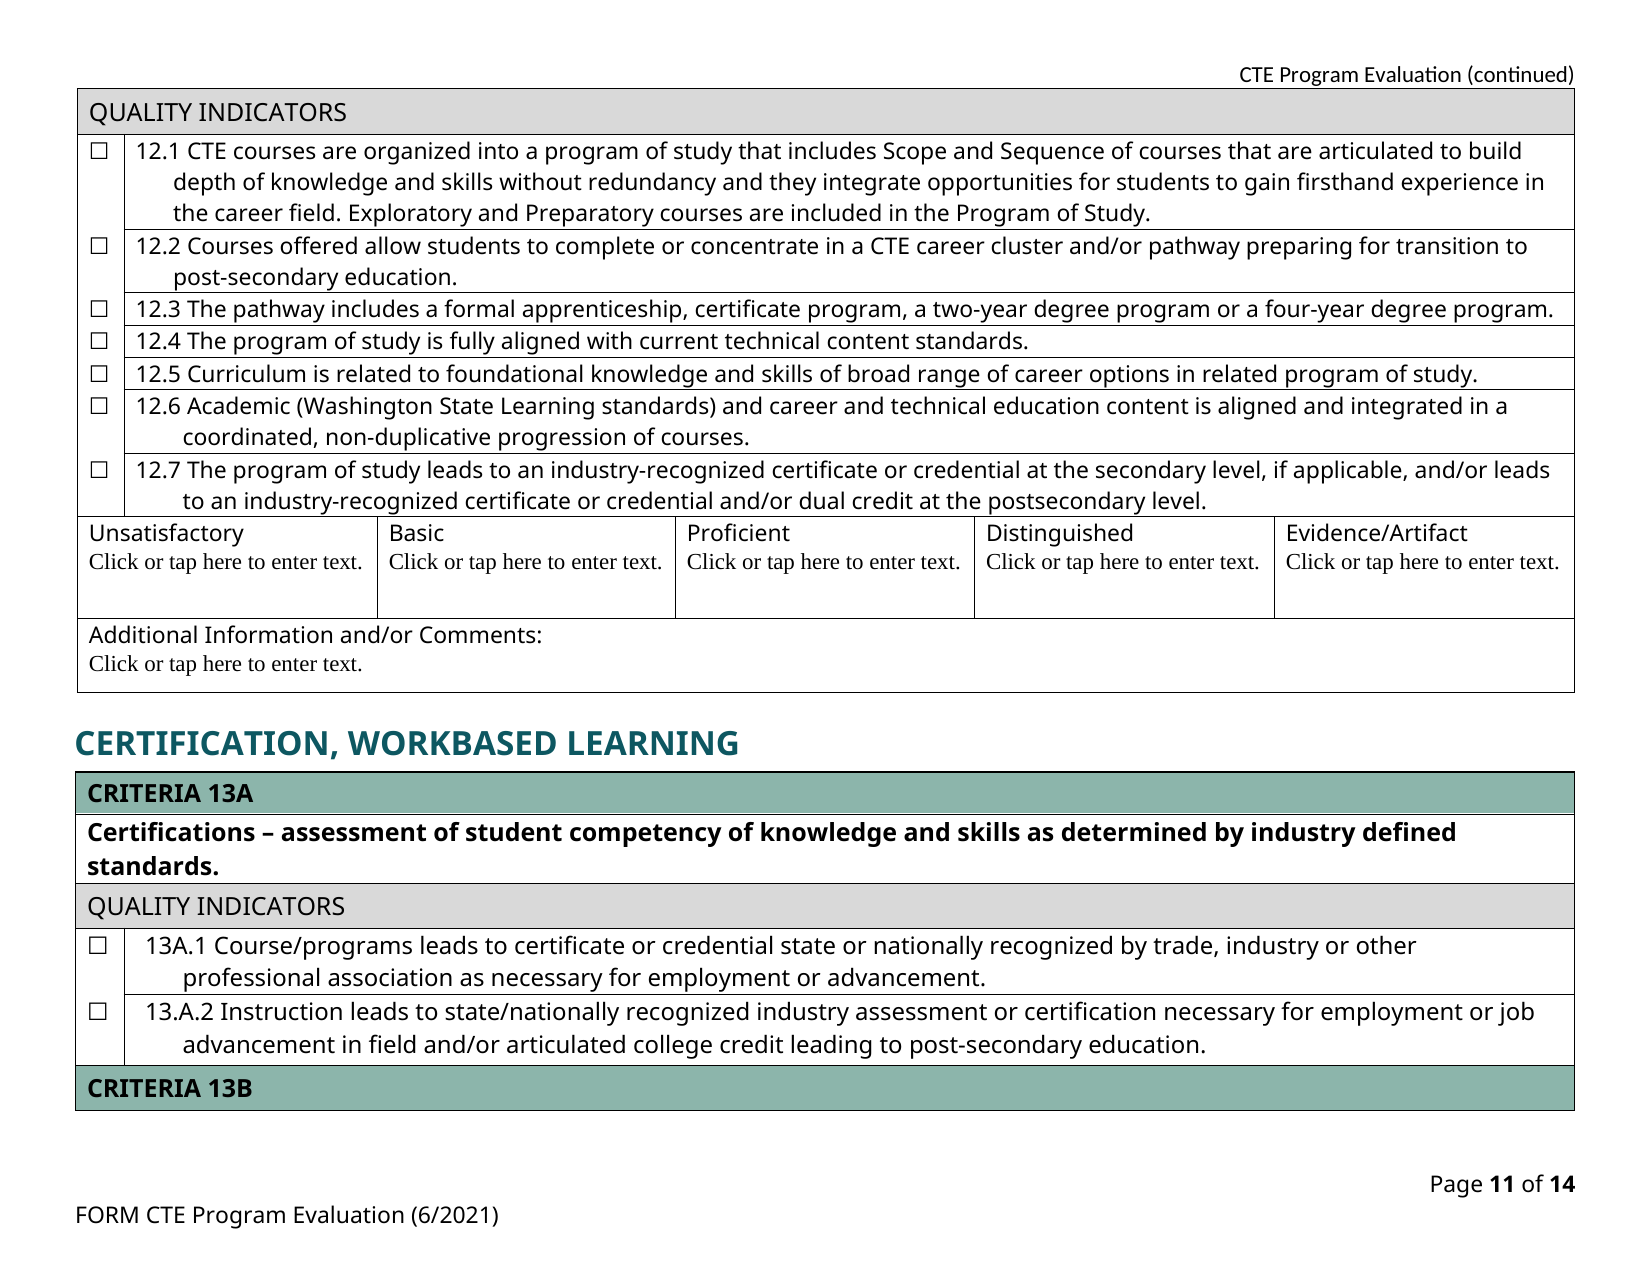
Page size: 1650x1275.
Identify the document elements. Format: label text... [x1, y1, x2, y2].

table_cell CRITERIA 13B [76, 1066, 1574, 1110]
table_cell 12.7 The program of study leads to an industry-recognized certificate or credential at the secondary level, if applicable, and/or leads to an industry-recognized certificate or credential and/or dual credit at the postsecondary level. [125, 454, 1574, 516]
table_cell 12.5 Curriculum is related to foundational knowledge and skills of broad range of career options in related program of study. [125, 358, 1574, 389]
table_cell 12.1 CTE courses are organized into a program of study that includes Scope and Sequence of courses that are articulated to build depth of knowledge and skills without redundancy and they integrate opportunities for students to gain firsthand experience in the career field. Exploratory and Preparatory courses are included in the Program of Study. [125, 135, 1574, 229]
table_cell Additional Information and/or Comments: [78, 619, 1574, 692]
table_cell 13.A.2 Instruction leads to state/nationally recognized industry assessment or certification necessary for employment or job advancement in field and/or articulated college credit leading to post-secondary education. [125, 995, 1574, 1065]
table_cell 13A.1 Course/programs leads to certificate or credential state or nationally recognized by trade, industry or other professional association as necessary for employment or advancement. [125, 929, 1574, 994]
table_header CRITERIA 13A [76, 773, 1574, 813]
table_cell Certifications – assessment of student competency of knowledge and skills as determined by industry defined standards. [76, 815, 1574, 883]
table_cell Distinguished [975, 517, 1274, 618]
text CERTIFICATION, WORKBASED LEARNING [66, 719, 1575, 765]
table_cell Unsatisfactory [78, 517, 377, 618]
table_cell Basic [378, 517, 675, 618]
table_cell 12.6 Academic (Washington State Learning standards) and career and technical education content is aligned and integrated in a coordinated, non-duplicative progression of courses. [125, 390, 1574, 453]
table_cell 12.3 The pathway includes a formal apprenticeship, certificate program, a two-year degree program or a four-year degree program. [125, 293, 1574, 324]
table_cell 12.2 Courses offered allow students to complete or concentrate in a CTE career cluster and/or pathway preparing for transition to post-secondary education. [125, 230, 1574, 292]
table_cell QUALITY INDICATORS [76, 884, 1574, 928]
table_cell Evidence/Artifact [1275, 517, 1574, 618]
table_cell 12.4 The program of study is fully aligned with current technical content standards. [125, 326, 1574, 357]
table_cell QUALITY INDICATORS [78, 89, 1574, 134]
table_cell Proficient [676, 517, 974, 618]
